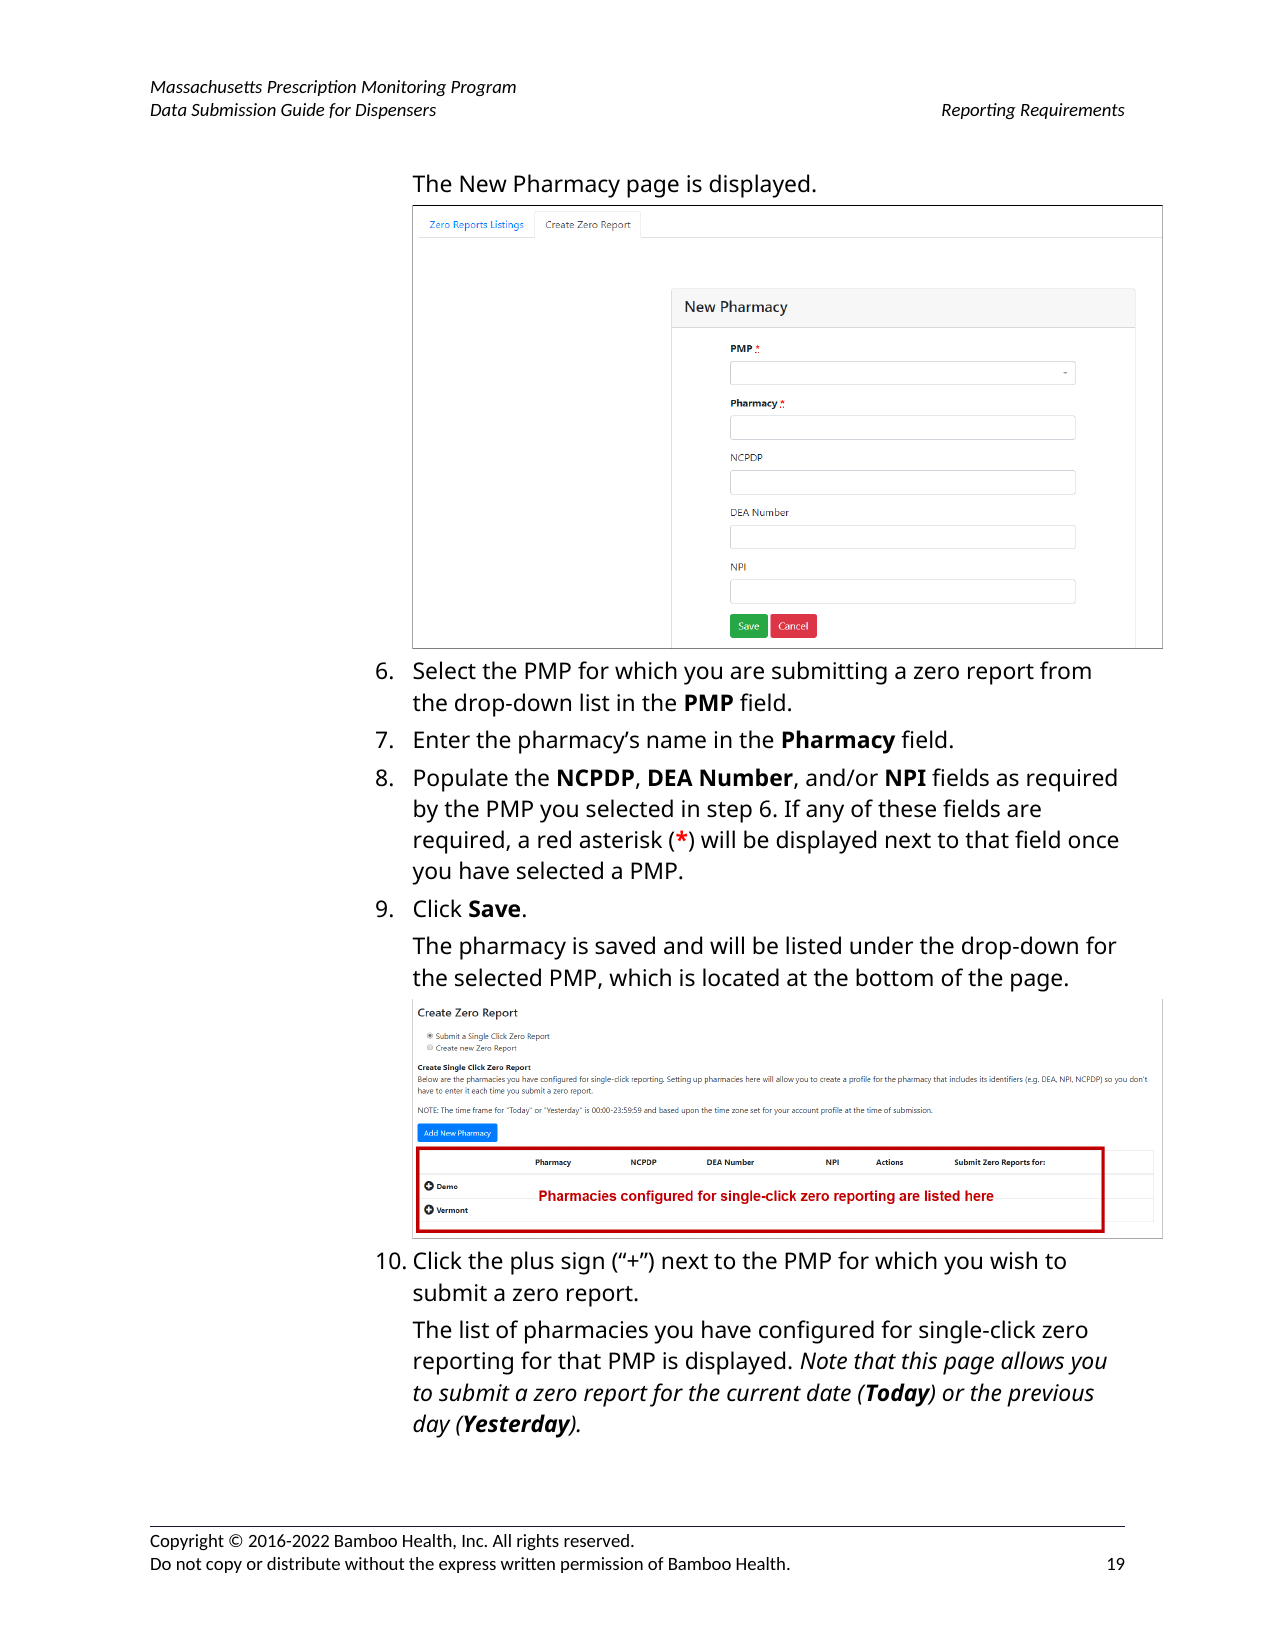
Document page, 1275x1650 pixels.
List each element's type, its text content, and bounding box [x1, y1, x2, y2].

picture [412, 205, 1163, 649]
list The list of pharmacies you have configured for single-click zero reporting for that PMP is displayed. Note that this page allows you to submit a zero report for the current date (Today) or the previous day (Yesterday). [412, 1314, 1125, 1439]
list Select the PMP for which you are submitting a zero report from the drop-down list in the PMP field. [375, 655, 1125, 718]
list Populate the NCPDP, DEA Number, and/or NPI fields as required by the PMP you selected in step 6. If any of these fields are required, a red asterisk (*) will be displayed next to that field once you have selected a PMP. [375, 762, 1125, 887]
list The New Pharmacy page is displayed. [412, 168, 1125, 199]
list The pharmacy is saved and will be listed under the drop-down for the selected PMP, which is located at the bottom of the page. [412, 930, 1125, 993]
list Enter the pharmacy’s name in the Pharmacy field. [375, 724, 1125, 755]
picture [412, 999, 1163, 1239]
list Click Save. [375, 893, 1125, 924]
list Click the plus sign (“+”) next to the PMP for which you wish to submit a zero report. [375, 1245, 1125, 1308]
